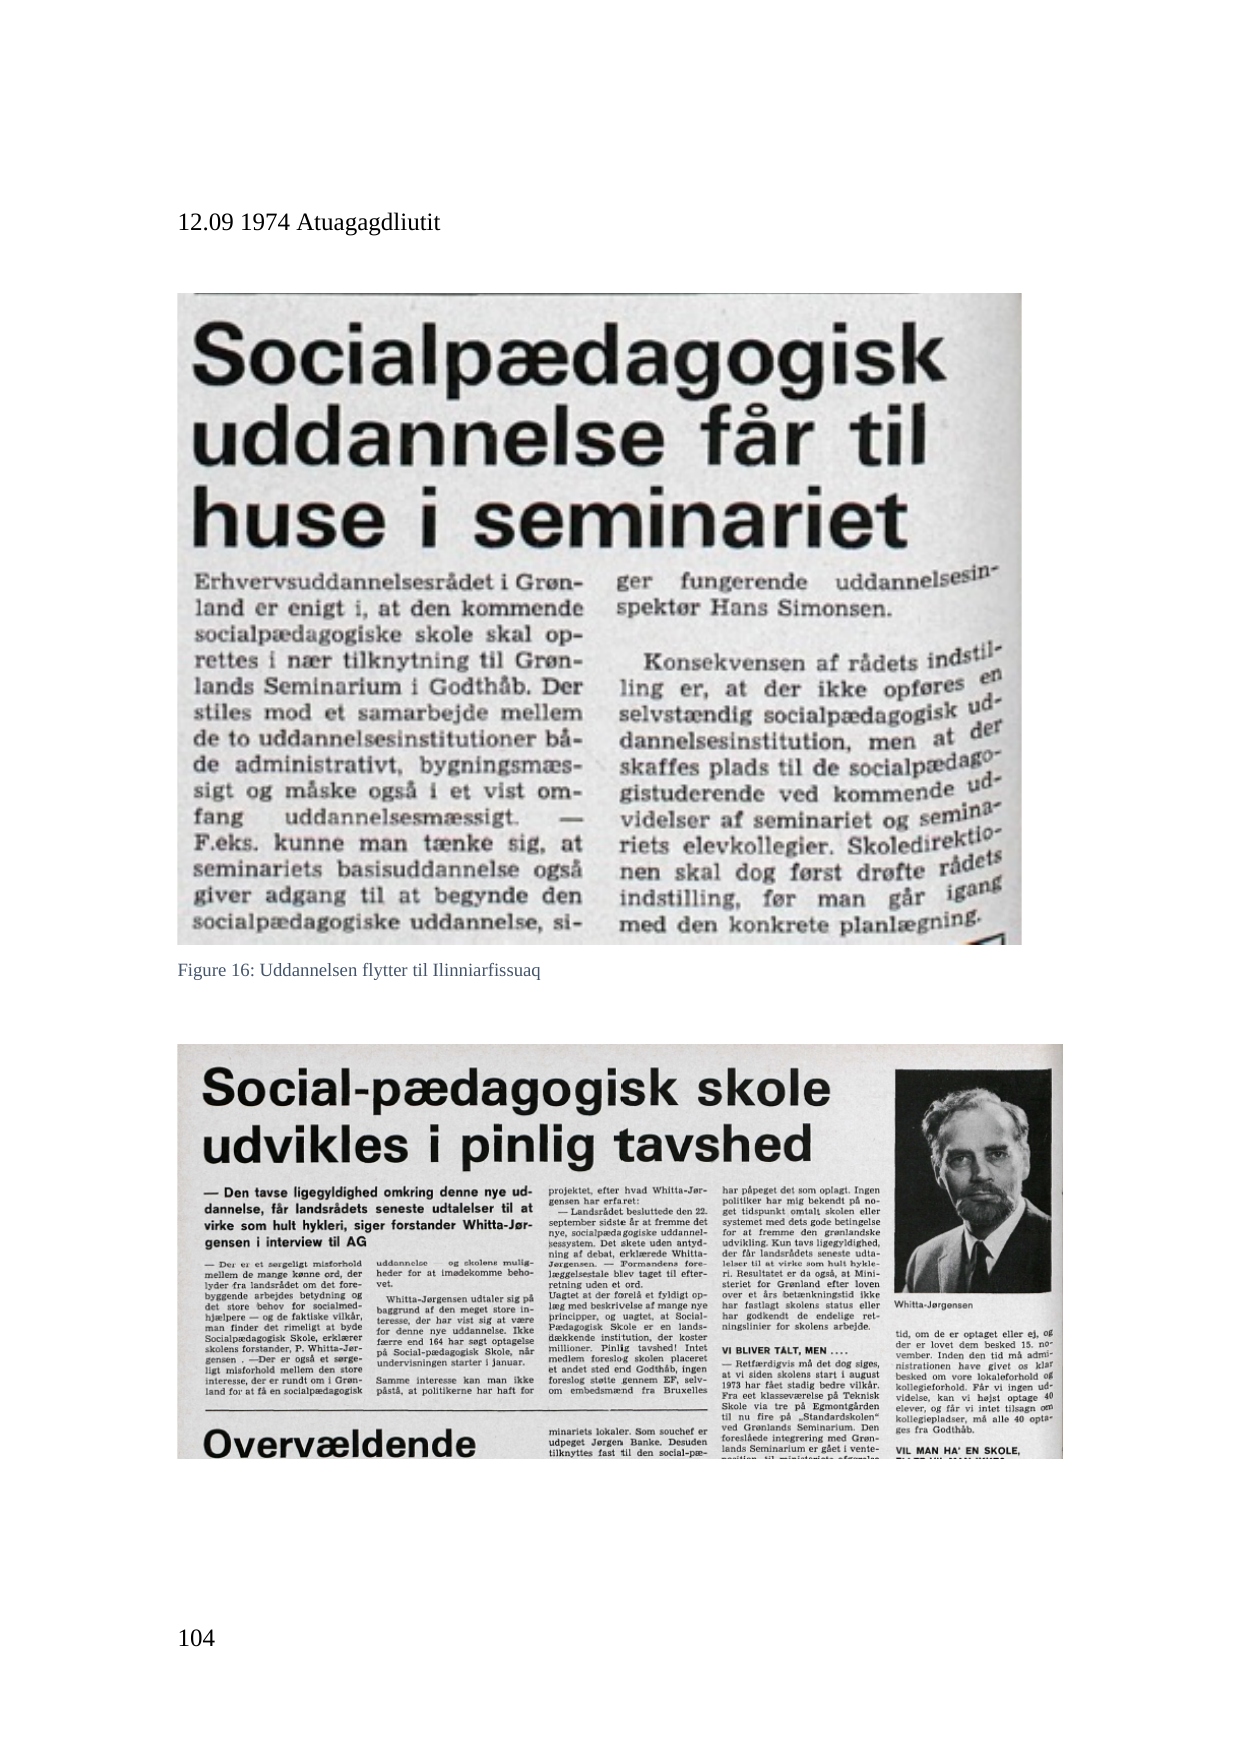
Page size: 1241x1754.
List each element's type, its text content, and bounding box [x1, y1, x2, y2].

text 12.09 1974 Atuagagdliutit [177, 207, 1063, 236]
picture [177, 293, 1022, 945]
picture [177, 1044, 1063, 1459]
text Figure 16: Uddannelsen flytter til Ilinniarfissuaq [177, 959, 1063, 981]
